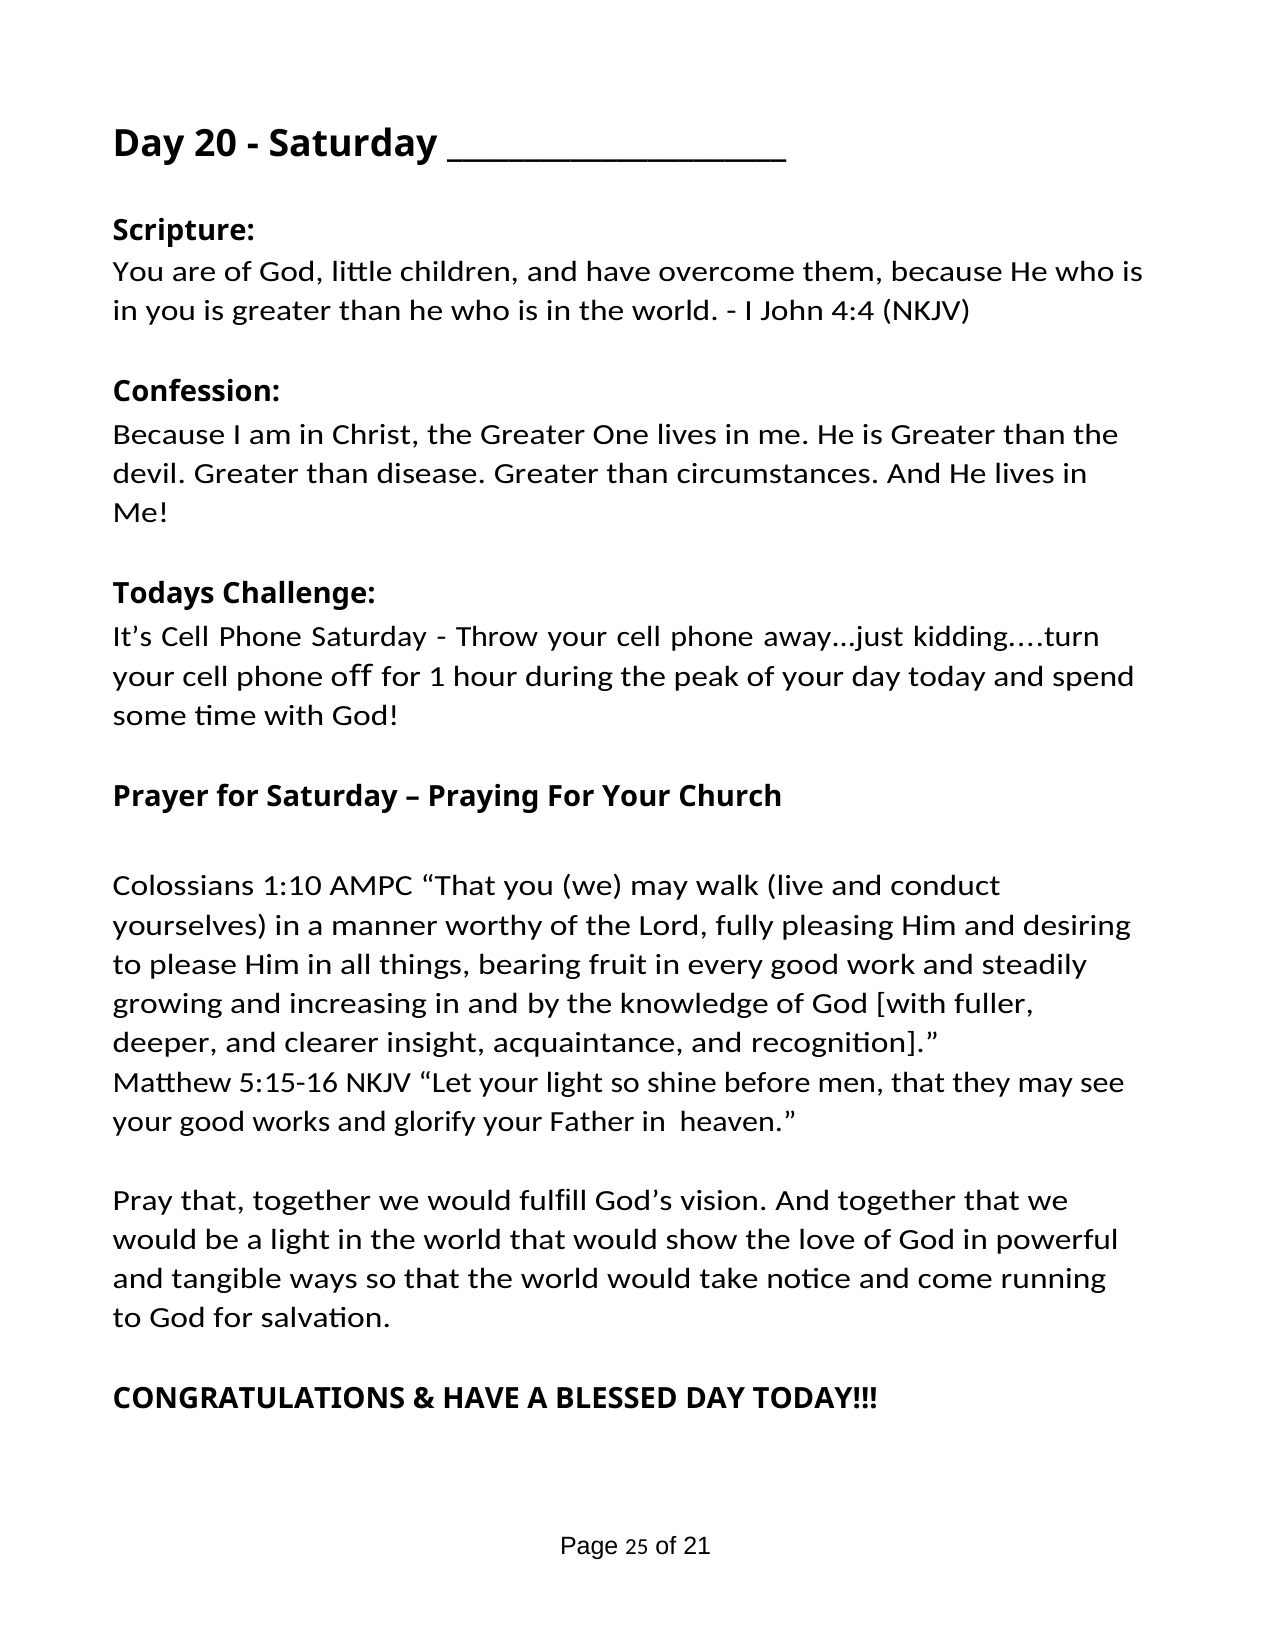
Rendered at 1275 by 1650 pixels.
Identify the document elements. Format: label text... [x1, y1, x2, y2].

text Matthew 5:15-16 NKJV “Let your light so shine before men, that they may see your good works and glorify your Father in heaven.” [112, 1064, 1173, 1138]
text Todays Challenge: [112, 573, 1173, 612]
text Pray that, together we would fulﬁll God’s vision. And together that we would be a light in the world that would show the love of God in powerful and tangible ways so that the world would take notice and come running to God for salvation. [112, 1182, 1142, 1335]
text Prayer for Saturday – Praying For Your Church [112, 775, 1173, 815]
text You are of God, little children, and have overcome them, because He who is [112, 256, 1173, 288]
text It’s Cell Phone Saturday - Throw your cell phone away...just kidding turn [112, 618, 1173, 654]
text CONGRATULATIONS & HAVE A BLESSED DAY TODAY!!! [112, 1378, 1173, 1417]
text in you is greater than he who is in the world. - I John 4:4 (NKJV) [112, 292, 1173, 328]
text Colossians 1:10 AMPC “That you (we) may walk (live and conduct yourselves) in a manner worthy of the Lord, fully pleasing Him and desiring to please Him in all things, bearing fruit in every good work and steadily growing and increasing in and by the knowledge of God [with fuller, deeper, and clearer insight, acquaintance, and recognition].” [112, 867, 1147, 1060]
text your cell phone oﬀ for 1 hour during the peak of your day today and spend some time with God! [112, 658, 1173, 733]
text Scripture: [112, 177, 696, 256]
text Because I am in Christ, the Greater One lives in me. He is Greater than the devil. Greater than disease. Greater than circumstances. And He lives in Me! [112, 416, 1139, 530]
subtitle Day 20 - Saturday ______________________ [112, 117, 1173, 168]
text Confession: [112, 371, 1173, 410]
